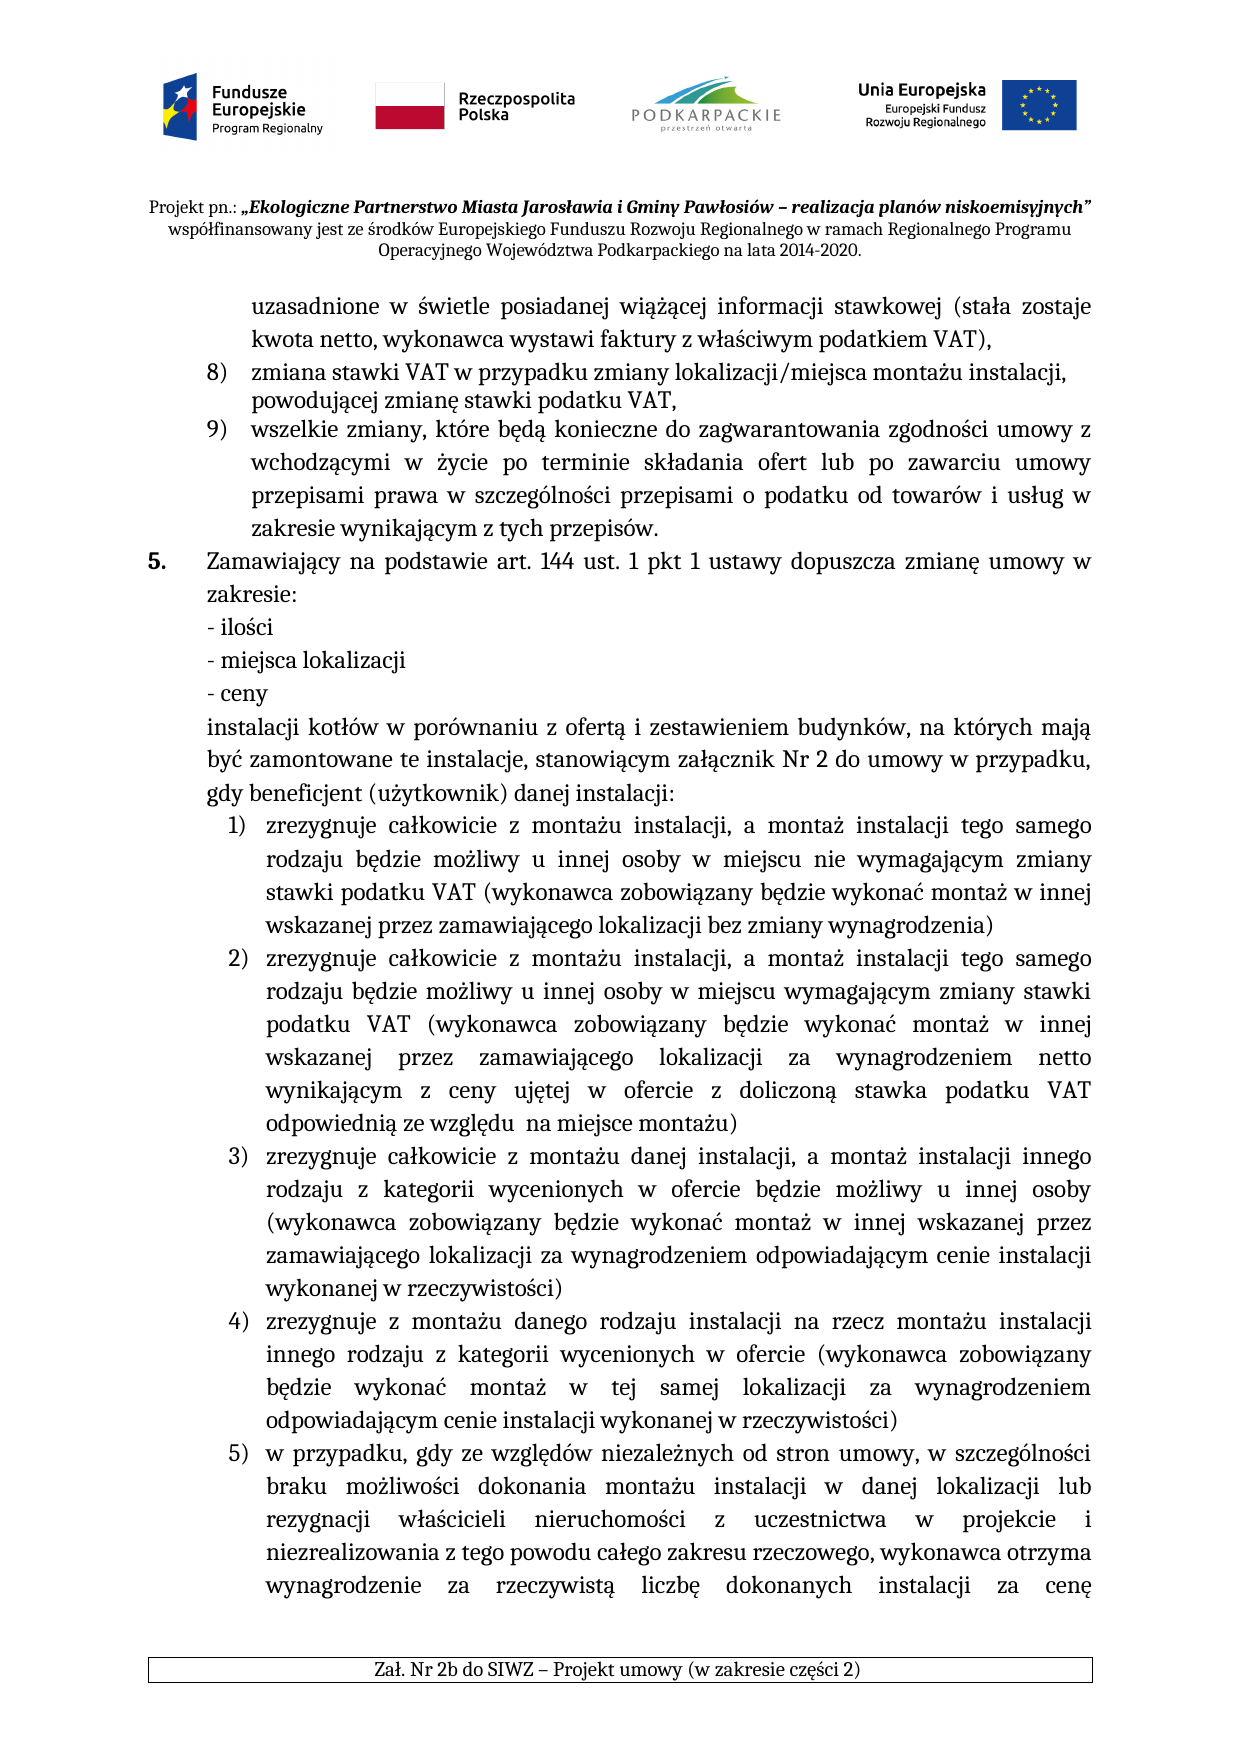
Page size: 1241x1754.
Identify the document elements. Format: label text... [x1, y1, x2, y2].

list - ilości [207, 613, 1093, 642]
list - miejsca lokalizacji [207, 646, 1093, 675]
list zrezygnuje z montażu danego rodzaju instalacji na rzecz montażu instalacji innego rodzaju z kategorii wycenionych w ofercie (wykonawca zobowiązany będzie wykonać montaż w tej samej lokalizacji za wynagrodzeniem odpowiadającym cenie instalacji wykonanej w rzeczywistości) [228, 1307, 1093, 1434]
picture [842, 62, 1094, 147]
picture [360, 67, 590, 145]
list zrezygnuje całkowicie z montażu instalacji, a montaż instalacji tego samego rodzaju będzie możliwy u innej osoby w miejscu nie wymagającym zmiany stawki podatku VAT (wykonawca zobowiązany będzie wykonać montaż w innej wskazanej przez zamawiającego lokalizacji bez zmiany wynagrodzenia) [228, 811, 1093, 939]
list zrezygnuje całkowicie z montażu instalacji, a montaż instalacji tego samego rodzaju będzie możliwy u innej osoby w miejscu wymagającym zmiany stawki podatku VAT (wykonawca zobowiązany będzie wykonać montaż w innej wskazanej przez zamawiającego lokalizacji za wynagrodzeniem netto wynikającym z ceny ujętej w ofercie z doliczoną stawka podatku VAT odpowiednią ze względu na miejsce montażu) [228, 943, 1093, 1137]
list - ceny [207, 679, 1093, 708]
list zmiana stawki VAT w przypadku zmiany lokalizacji/miejsca montażu instalacji, powodującej zmianę stawki podatku VAT, [207, 358, 1093, 415]
list wszelkie zmiany, które będą konieczne do zagwarantowania zgodności umowy z wchodzącymi w życie po terminie składania ofert lub po zawarciu umowy przepisami prawa w szczególności przepisami o podatku od towarów i usług w zakresie wynikającym z tych przepisów. [207, 415, 1093, 543]
picture [147, 56, 339, 157]
picture [612, 56, 800, 152]
list zrezygnuje całkowicie z montażu danej instalacji, a montaż instalacji innego rodzaju z kategorii wycenionych w ofercie będzie możliwy u innej osoby (wykonawca zobowiązany będzie wykonać montaż w innej wskazanej przez zamawiającego lokalizacji za wynagrodzeniem odpowiadającym cenie instalacji wykonanej w rzeczywistości) [228, 1142, 1093, 1302]
list Zamawiający na podstawie art. 144 ust. 1 pkt 1 ustawy dopuszcza zmianę umowy w zakresie: [148, 547, 1093, 609]
list instalacji kotłów w porównaniu z ofertą i zestawieniem budynków, na których mają być zamontowane te instalacje, stanowiącym załącznik Nr 2 do umowy w przypadku, gdy beneficjent (użytkownik) danej instalacji: [207, 712, 1093, 807]
